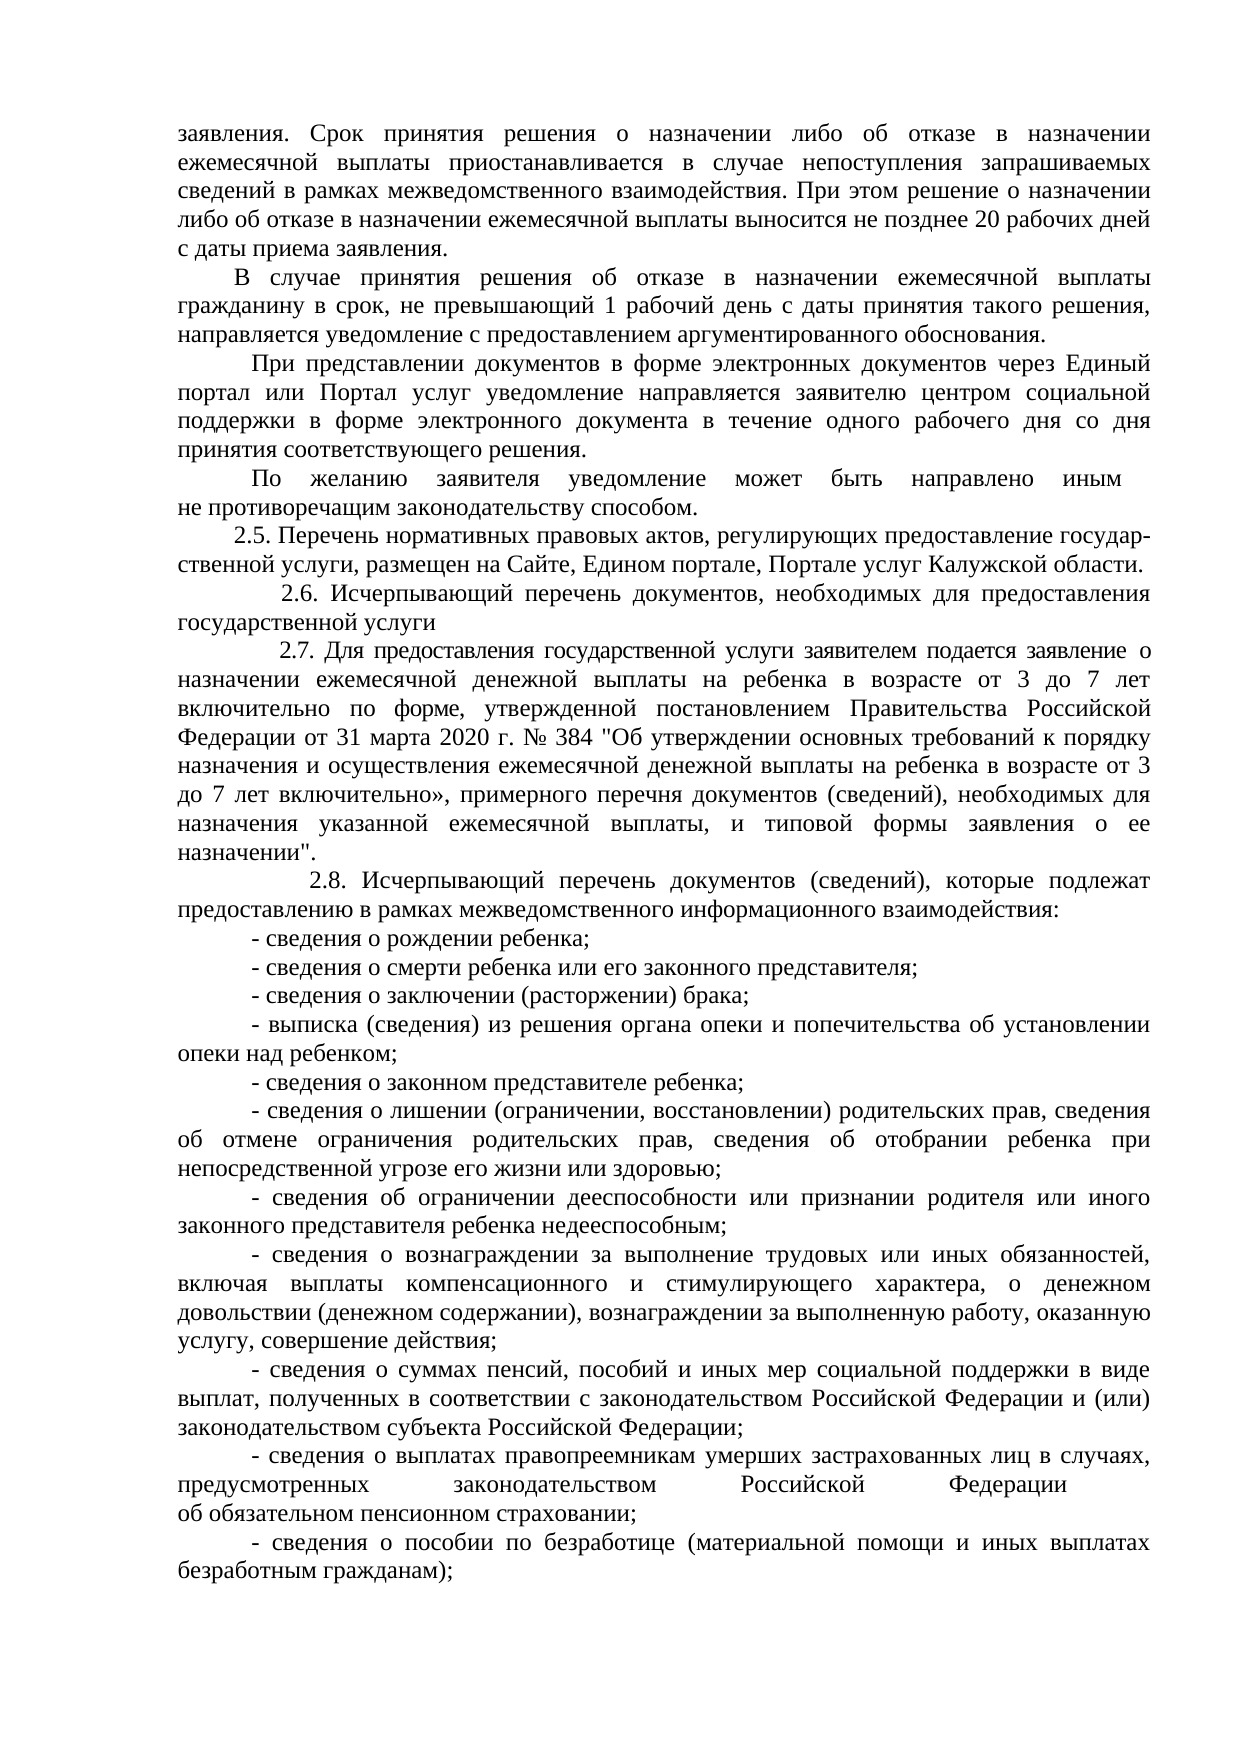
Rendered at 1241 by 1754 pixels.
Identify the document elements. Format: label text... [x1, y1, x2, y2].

text - сведения о заключении (расторжении) брака; [177, 981, 1152, 1009]
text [177, 118, 1152, 262]
text - сведения о вознаграждении за выполнение трудовых или иных обязанностей, включая выплаты компенсационного и стимулирующего характера, о денежном довольствии (денежном содержании), вознаграждении за выполненную работу, оказанную услугу, совершение действия; [177, 1239, 1152, 1354]
text - сведения о суммах пенсий, пособий и иных мер социальной поддержки в виде выплат, полученных в соответствии с законодательством Российской Федерации и (или) законодательством субъекта Российской Федерации; [177, 1354, 1152, 1441]
text - сведения о выплатах правопреемникам умерших застрахованных лиц в случаях, предусмотренных законодательством Российской Федерации об обязательном пенсионном страховании; [177, 1441, 1152, 1527]
text При представлении документов в форме электронных документов через Единый портал или Портал услуг уведомление направляется заявителю центром социальной поддержки в форме электронного документа в течение одного рабочего дня со дня принятия соответствующего решения. [177, 348, 1152, 463]
text По желанию заявителя уведомление может быть направлено иным не противоречащим законодательству способом. [177, 463, 1152, 521]
text - сведения о лишении (ограничении, восстановлении) родительских прав, сведения об отмене ограничения родительских прав, сведения об отобрании ребенка при непосредственной угрозе его жизни или здоровью; [177, 1096, 1152, 1182]
text 2.6. Исчерпывающий перечень документов, необходимых для предоставления государственной услуги [177, 578, 1152, 636]
text 2.5. Перечень нормативных правовых актов, регулирующих предоставление государ-ственной услуги, размещен на Сайте, Едином портале, Портале услуг Калужской области. [177, 521, 1152, 578]
text - сведения о пособии по безработице (материальной помощи и иных выплатах безработным гражданам); [177, 1527, 1152, 1584]
text - сведения об ограничении дееспособности или признании родителя или иного законного представителя ребенка недееспособным; [177, 1182, 1152, 1239]
text 2.8. Исчерпывающий перечень документов (сведений), которые подлежат предоставлению в рамках межведомственного информационного взаимодействия: [177, 866, 1152, 923]
text - выписка (сведения) из решения органа опеки и попечительства об установлении опеки над ребенком; [177, 1009, 1152, 1067]
text - сведения о законном представителе ребенка; [177, 1067, 1152, 1096]
text 2.7. Для предоставления государственной услуги заявителем подается заявление о назначении ежемесячной денежной выплаты на ребенка в возрасте от 3 до 7 лет включительно по форме, утвержденной постановлением Правительства Российской Федерации от 31 марта 2020 г. № 384 "Об утверждении основных требований к порядку назначения и осуществления ежемесячной денежной выплаты на ребенка в возрасте от 3 до 7 лет включительно», примерного перечня документов (сведений), необходимых для назначения указанной ежемесячной выплаты, и типовой формы заявления о ее назначении". [177, 636, 1152, 866]
text В случае принятия решения об отказе в назначении ежемесячной выплаты гражданину в срок, не превышающий 1 рабочий день с даты принятия такого решения, направляется уведомление с предоставлением аргументированного обоснования. [177, 262, 1152, 348]
text - сведения о смерти ребенка или его законного представителя; [177, 952, 1152, 981]
text - сведения о рождении ребенка; [177, 923, 1152, 952]
